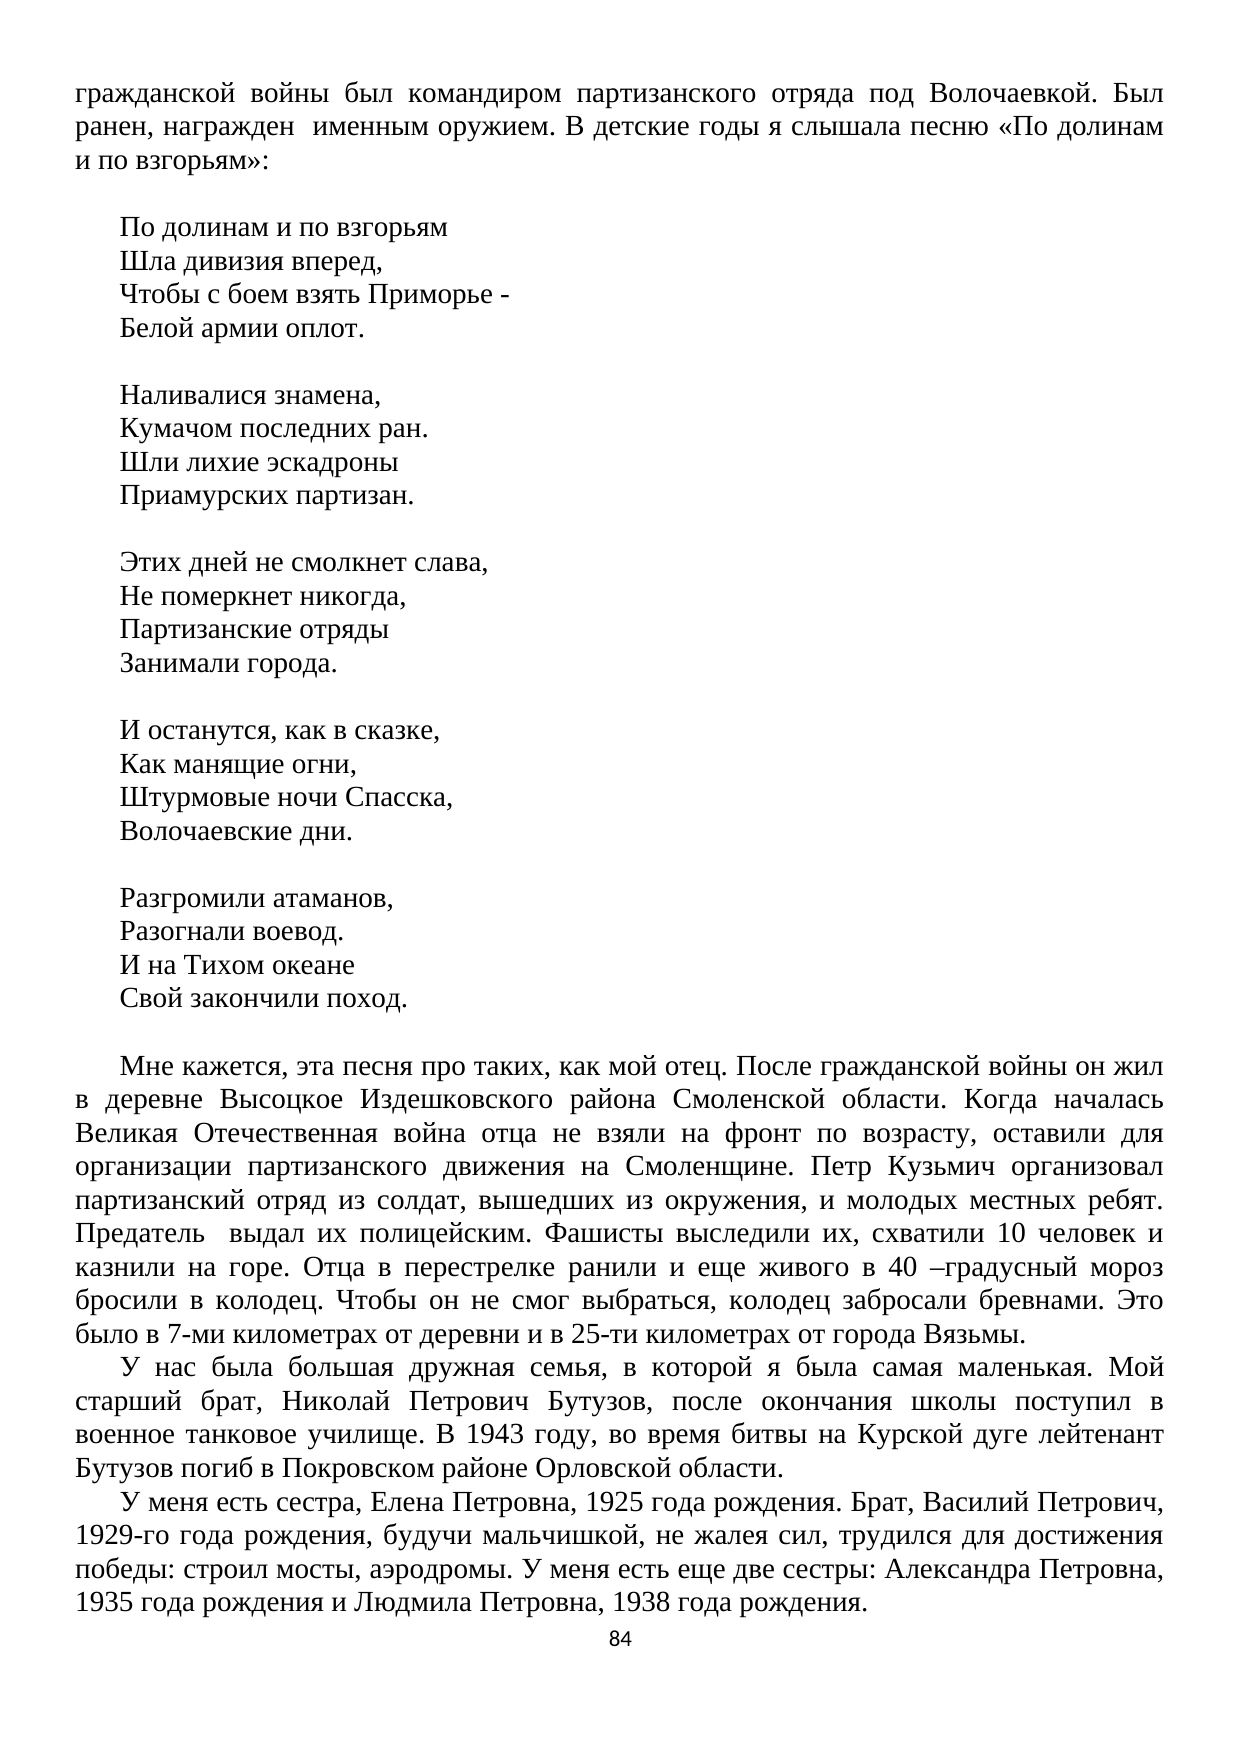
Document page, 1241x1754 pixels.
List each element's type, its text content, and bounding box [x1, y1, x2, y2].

text Мне кажется, эта песня про таких, как мой отец. После гражданской войны он жил в деревне Высоцкое Издешковского района Смоленской области. Когда началась Великая Отечественная война отца не взяли на фронт по возрасту, оставили для организации партизанского движения на Смоленщине. Петр Кузьмич организовал партизанский отряд из солдат, вышедших из окружения, и молодых местных ребят. Предатель выдал их полицейским. Фашисты выследили их, схватили 10 человек и казнили на горе. Отца в перестрелке ранили и еще живого в 40 –градусный мороз бросили в колодец. Чтобы он не смог выбраться, колодец забросали бревнами. Это было в 7-ми километрах от деревни и в 25-ти километрах от города Вязьмы. [75, 1048, 1165, 1349]
text Разгромили атаманов, [75, 880, 1165, 913]
text Этих дней не смолкнет слава, [75, 544, 1165, 578]
text Наливалися знамена, [75, 377, 1165, 410]
text Свой закончили поход. [75, 981, 1165, 1014]
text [75, 75, 1165, 176]
text И на Тихом океане [75, 947, 1165, 981]
text Как манящие огни, [75, 746, 1165, 779]
text Волочаевские дни. [75, 813, 1165, 846]
text Чтобы с боем взять Приморье - [75, 276, 1165, 310]
text Разогнали воевод. [75, 913, 1165, 947]
text И останутся, как в сказке, [75, 712, 1165, 746]
text Занимали города. [75, 645, 1165, 679]
text Партизанские отряды [75, 612, 1165, 645]
text По долинам и по взгорьям [75, 209, 1165, 243]
text Кумачом последних ран. [75, 410, 1165, 444]
text Шла дивизия вперед, [75, 243, 1165, 276]
text Штурмовые ночи Спасска, [75, 779, 1165, 813]
text Не померкнет никогда, [75, 578, 1165, 612]
text Приамурских партизан. [75, 477, 1165, 511]
text У меня есть сестра, Елена Петровна, 1925 года рождения. Брат, Василий Петрович, 1929-го года рождения, будучи мальчишкой, не жалея сил, трудился для достижения победы: строил мосты, аэродромы. У меня есть еще две сестры: Александра Петровна, 1935 года рождения и Людмила Петровна, 1938 года рождения. [75, 1484, 1165, 1618]
text Шли лихие эскадроны [75, 444, 1165, 477]
text Белой армии оплот. [75, 310, 1165, 343]
text У нас была большая дружная семья, в которой я была самая маленькая. Мой старший брат, Николай Петрович Бутузов, после окончания школы поступил в военное танковое училище. В 1943 году, во время битвы на Курской дуге лейтенант Бутузов погиб в Покровском районе Орловской области. [75, 1349, 1165, 1484]
